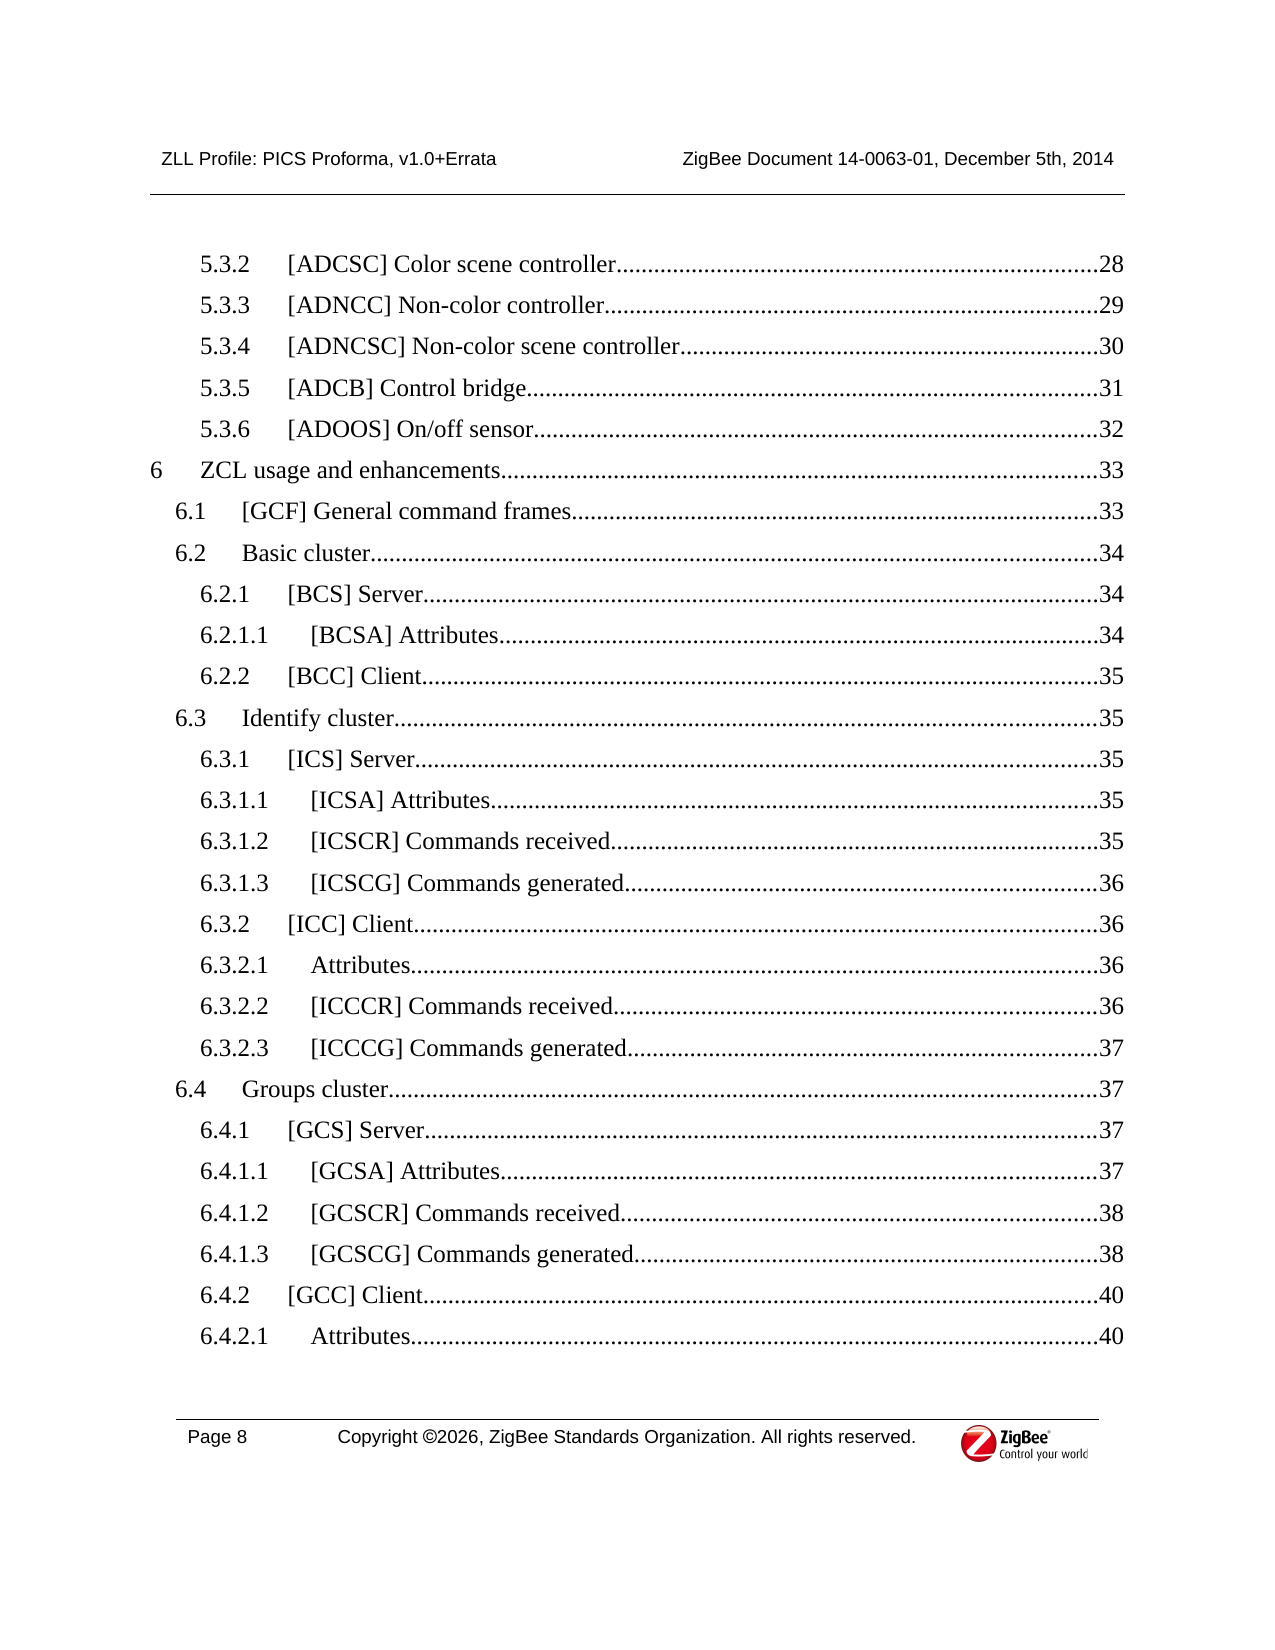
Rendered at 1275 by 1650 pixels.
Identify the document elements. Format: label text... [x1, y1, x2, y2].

text 5.3.3 [ADNCC] Non-color controller 29 [200, 290, 1125, 319]
text 5.3.5 [ADCB] Control bridge 31 [200, 373, 1125, 401]
text 6.4.2 [GCC] Client 40 [200, 1280, 1125, 1309]
text 6.1 [GCF] General command frames 33 [175, 496, 1125, 525]
text 6.2.2 [BCC] Client 35 [200, 661, 1125, 690]
text 5.3.6 [ADOOS] On/off sensor 32 [200, 414, 1125, 443]
text 6.4 Groups cluster 37 [175, 1074, 1125, 1103]
text 6.2 Basic cluster 34 [175, 538, 1125, 566]
text 6.3.2 [ICC] Client 36 [200, 909, 1125, 938]
text 5.3.4 [ADNCSC] Non-color scene controller 30 [200, 331, 1125, 360]
picture [961, 1425, 1088, 1462]
text 6.3.2.3 [ICCCG] Commands generated 37 [200, 1033, 1125, 1061]
text 6.2.1.1 [BCSA] Attributes 34 [200, 620, 1125, 649]
text 6.4.1 [GCS] Server 37 [200, 1115, 1125, 1144]
text 6.3.1.2 [ICSCR] Commands received 35 [200, 826, 1125, 855]
text 6.4.1.3 [GCSCG] Commands generated 38 [200, 1239, 1125, 1268]
text 6.3.1.3 [ICSCG] Commands generated 36 [200, 868, 1125, 896]
text 6.4.1.2 [GCSCR] Commands received 38 [200, 1198, 1125, 1226]
text 6.4.2.1 Attributes 40 [200, 1321, 1125, 1350]
text 6.3.2.2 [ICCCR] Commands received 36 [200, 991, 1125, 1020]
text 6.3.2.1 Attributes 36 [200, 950, 1125, 979]
text 6.3 Identify cluster 35 [175, 703, 1125, 731]
text 6.3.1.1 [ICSA] Attributes 35 [200, 785, 1125, 814]
text 6 ZCL usage and enhancements 33 [150, 455, 1125, 484]
text 6.3.1 [ICS] Server 35 [200, 744, 1125, 773]
text 6.2.1 [BCS] Server 34 [200, 579, 1125, 608]
text 5.3.2 [ADCSC] Color scene controller 28 [200, 249, 1125, 278]
text 6.4.1.1 [GCSA] Attributes 37 [200, 1156, 1125, 1185]
